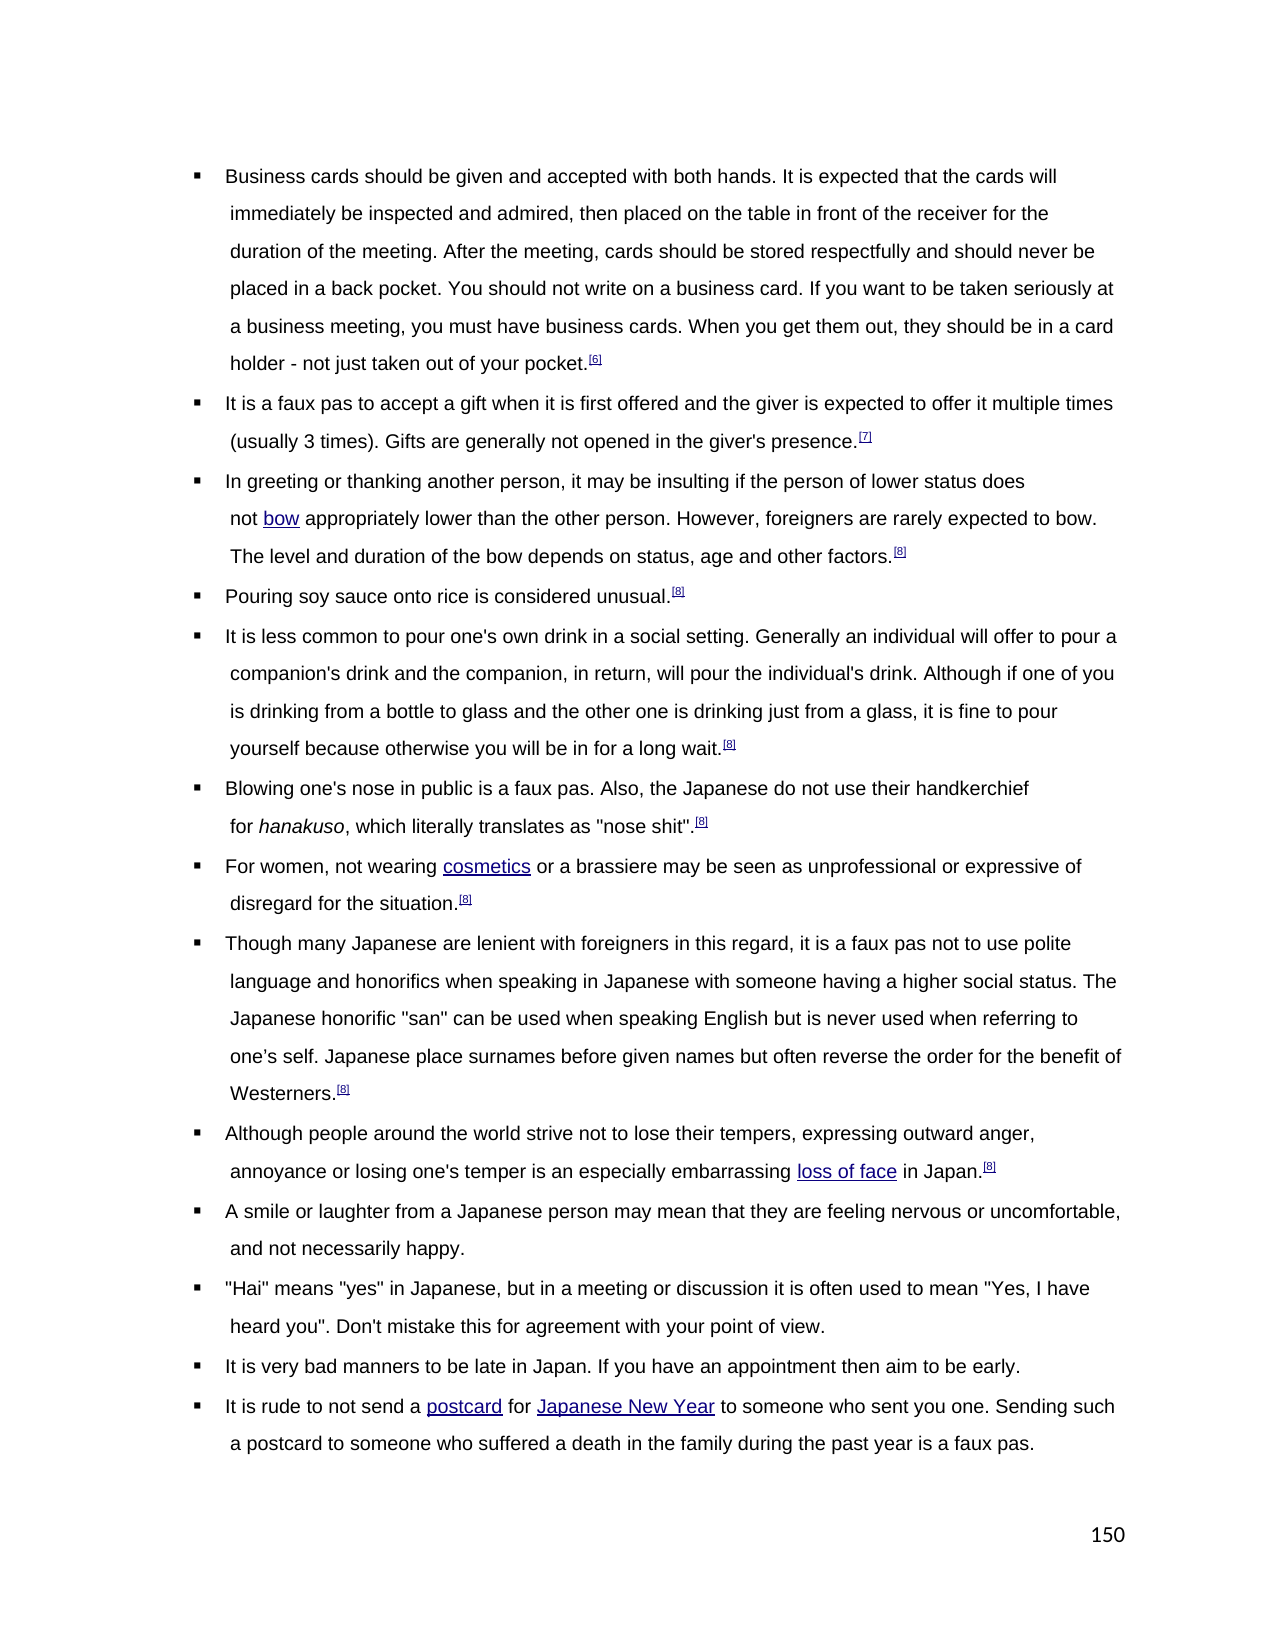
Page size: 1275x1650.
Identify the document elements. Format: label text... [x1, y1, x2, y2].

list It is less common to pour one's own drink in a social setting. Generally an individual will offer to pour a companion's drink and the companion, in return, will pour the individual's drink. Although if one of you is drinking from a bottle to glass and the other one is drinking just from a glass, it is fine to pour yourself because otherwise you will be in for a long wait.[8] [192, 610, 1125, 760]
list In greeting or thanking another person, it may be insulting if the person of lower status does not bow appropriately lower than the other person. However, foreigners are rarely expected to bow. The level and duration of the bow depends on status, age and other factors.[8] [192, 455, 1125, 567]
list For women, not wearing cosmetics or a brassiere may be seen as unprofessional or expressive of disregard for the situation.[8] [192, 840, 1125, 915]
list It is very bad manners to be late in Japan. If you have an appointment then aim to be early. [192, 1340, 1125, 1377]
list Blowing one's nose in public is a faux pas. Also, the Japanese do not use their handkerchief for hanakuso, which literally translates as "nose shit".[8] [192, 762, 1125, 837]
list Pouring soy sauce onto rice is considered unusual.[8] [192, 570, 1125, 607]
list It is a faux pas to accept a gift when it is first offered and the giver is expected to offer it multiple times (usually 3 times). Gifts are generally not opened in the giver's presence.[7] [192, 377, 1125, 452]
list Business cards should be given and accepted with both hands. It is expected that the cards will immediately be inspected and admired, then placed on the table in front of the receiver for the duration of the meeting. After the meeting, cards should be stored respectfully and should never be placed in a back pocket. You should not write on a business card. If you want to be taken seriously at a business meeting, you must have business cards. When you get them out, they should be in a card holder - not just taken out of your pocket.[6] [192, 150, 1125, 375]
list It is rude to not send a postcard for Japanese New Year to someone who sent you one. Sending such a postcard to someone who suffered a death in the family during the past year is a faux pas. [192, 1380, 1125, 1455]
list Although people around the world strive not to lose their tempers, expressing outward anger, annoyance or losing one's temper is an especially embarrassing loss of face in Japan.[8] [192, 1107, 1125, 1182]
list A smile or laughter from a Japanese person may mean that they are feeling nervous or uncomfortable, and not necessarily happy. [192, 1185, 1125, 1260]
list Though many Japanese are lenient with foreigners in this regard, it is a faux pas not to use polite language and honorifics when speaking in Japanese with someone having a higher social status. The Japanese honorific "san" can be used when speaking English but is never used when referring to one’s self. Japanese place surnames before given names but often reverse the order for the benefit of Westerners.[8] [192, 917, 1125, 1105]
list "Hai" means "yes" in Japanese, but in a meeting or discussion it is often used to mean "Yes, I have heard you". Don't mistake this for agreement with your point of view. [192, 1262, 1125, 1337]
